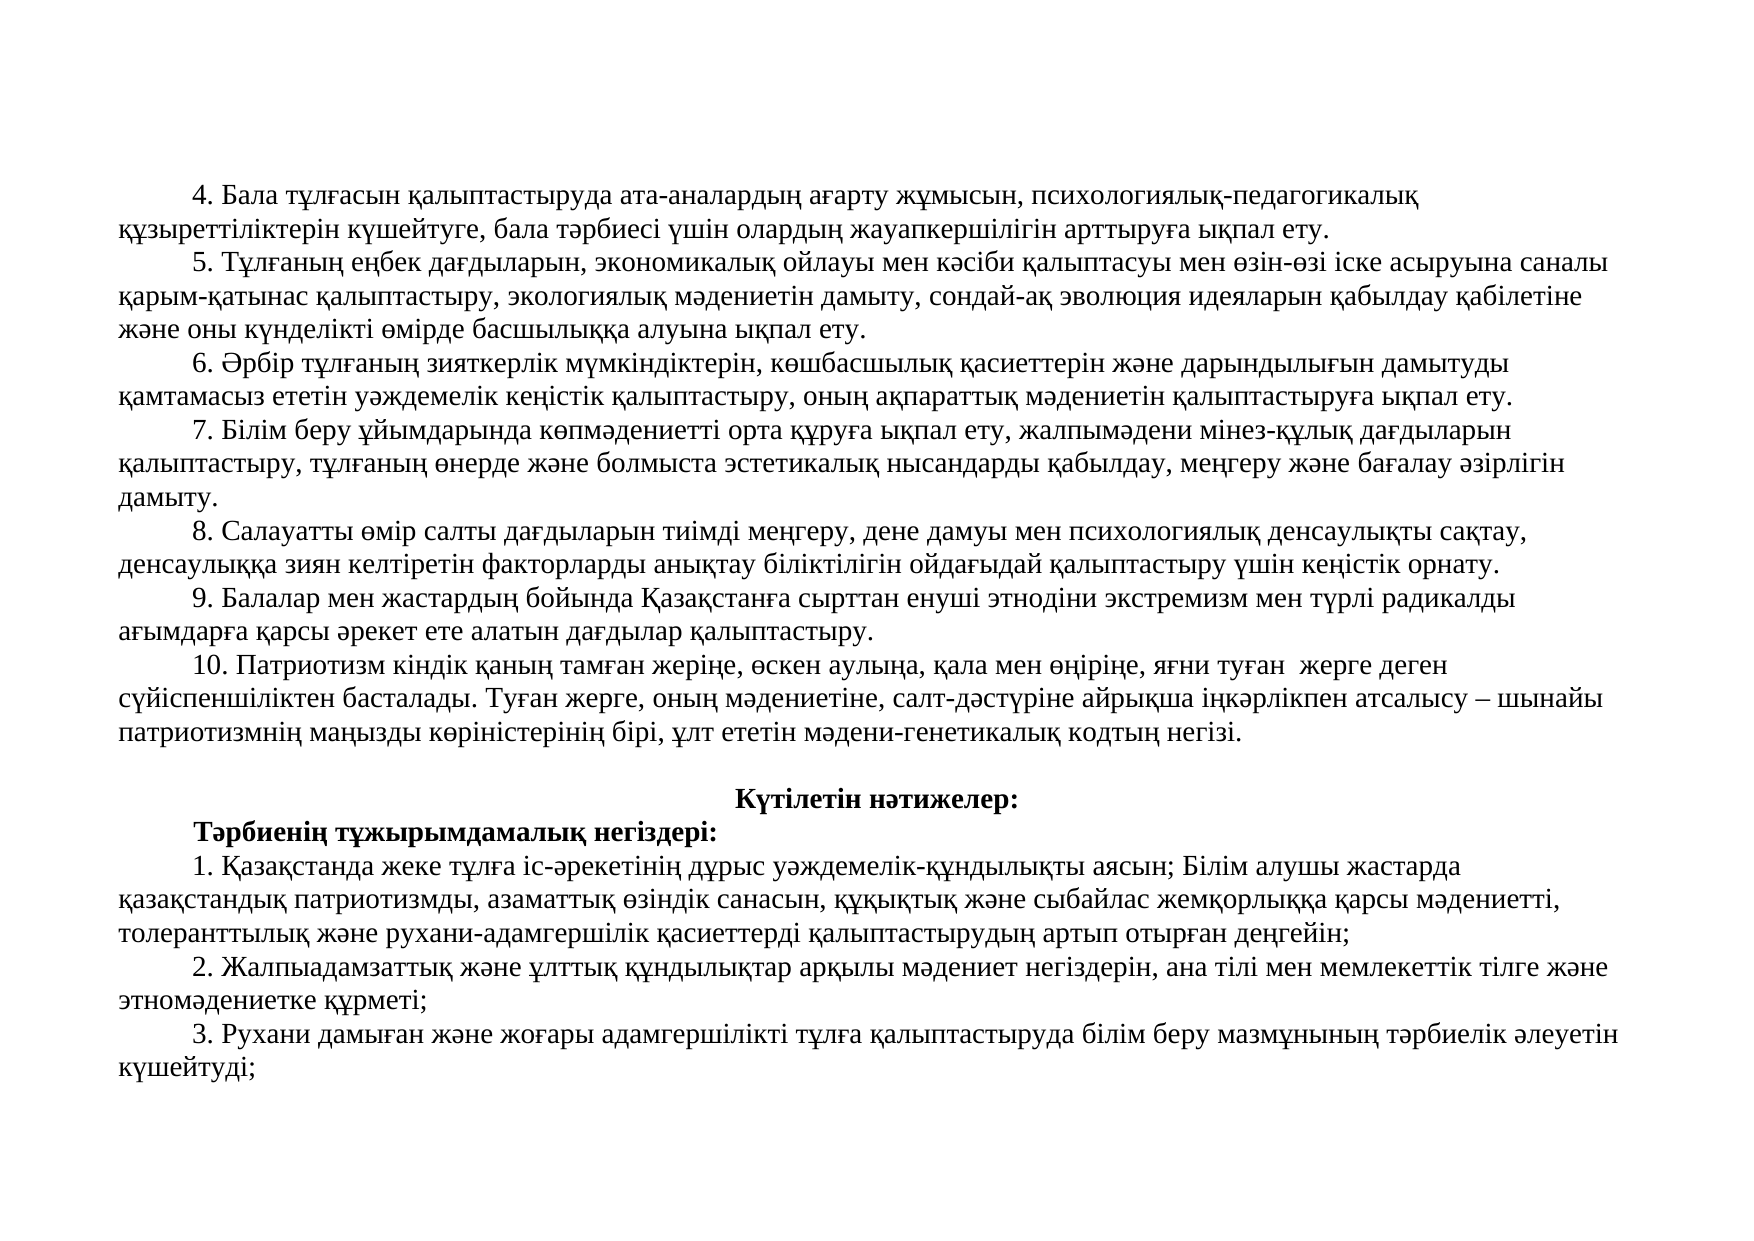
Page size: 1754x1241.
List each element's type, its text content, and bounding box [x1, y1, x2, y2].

text 4. Бала тұлғасын қалыптастыруда ата-аналардың ағарту жұмысын, психологиялық-педагогикалық құзыреттіліктерін күшейтуге, бала тәрбиесі үшін олардың жауапкершілігін арттыруға ықпал ету. [118, 177, 1636, 244]
text 10. Патриотизм кіндік қаның тамған жеріңе, өскен аулыңа, қала мен өңіріңе, яғни туған жерге деген сүйіспеншіліктен басталады. Туған жерге, оның мәдениетіне, салт-дәстүріне айрықша іңкәрлікпен атсалысу – шынайы патриотизмнің маңызды көріністерінің бірі, ұлт ететін мәдени-генетикалық кодтың негізі. [118, 647, 1636, 747]
text 2. Жалпыадамзаттық және ұлттық құндылықтар арқылы мәдениет негіздерін, ана тілі мен мемлекеттік тілге және этномәдениетке құрметі; [118, 949, 1636, 1016]
text 1. Қазақстанда жеке тұлға іс-әрекетінің дұрыс уәждемелік-құндылықты аясын; Білім алушы жастарда қазақстандық патриотизмды, азаматтық өзіндік санасын, құқықтық және сыбайлас жемқорлыққа қарсы мәдениетті, толеранттылық және рухани-адамгершілік қасиеттерді қалыптастырудың артып отырған деңгейін; [118, 848, 1636, 949]
text Күтілетін нәтижелер: [118, 781, 1636, 814]
text 3. Рухани дамыған және жоғары адамгершілікті тұлға қалыптастыруда білім беру мазмұнының тәрбиелік әлеуетін күшейтуді; [118, 1016, 1636, 1083]
text 9. Балалар мен жастардың бойында Қазақстанға сырттан енуші этнодіни экстремизм мен түрлі радикалды ағымдарға қарсы әрекет ете алатын дағдылар қалыптастыру. [118, 580, 1636, 647]
text 7. Білім беру ұйымдарында көпмәдениетті орта құруға ықпал ету, жалпымәдени мінез-құлық дағдыларын қалыптастыру, тұлғаның өнерде және болмыста эстетикалық нысандарды қабылдау, меңгеру және бағалау әзірлігін дамыту. [118, 412, 1636, 513]
text Тәрбиенің тұжырымдамалық негіздері: [193, 814, 1636, 848]
text 8. Салауатты өмір салты дағдыларын тиімді меңгеру, дене дамуы мен психологиялық денсаулықты сақтау, денсаулыққа зиян келтіретін факторларды анықтау біліктілігін ойдағыдай қалыптастыру үшін кеңістік орнату. [118, 513, 1636, 580]
text 6. Әрбір тұлғаның зияткерлік мүмкіндіктерін, көшбасшылық қасиеттерін және дарындылығын дамытуды қамтамасыз ететін уәждемелік кеңістік қалыптастыру, оның ақпараттық мәдениетін қалыптастыруға ықпал ету. [118, 345, 1636, 412]
text 5. Тұлғаның еңбек дағдыларын, экономикалық ойлауы мен кәсіби қалыптасуы мен өзін-өзі іске асыруына саналы қарым-қатынас қалыптастыру, экологиялық мәдениетін дамыту, сондай-ақ эволюция идеяларын қабылдау қабілетіне және оны күнделікті өмірде басшылыққа алуына ықпал ету. [118, 244, 1636, 345]
